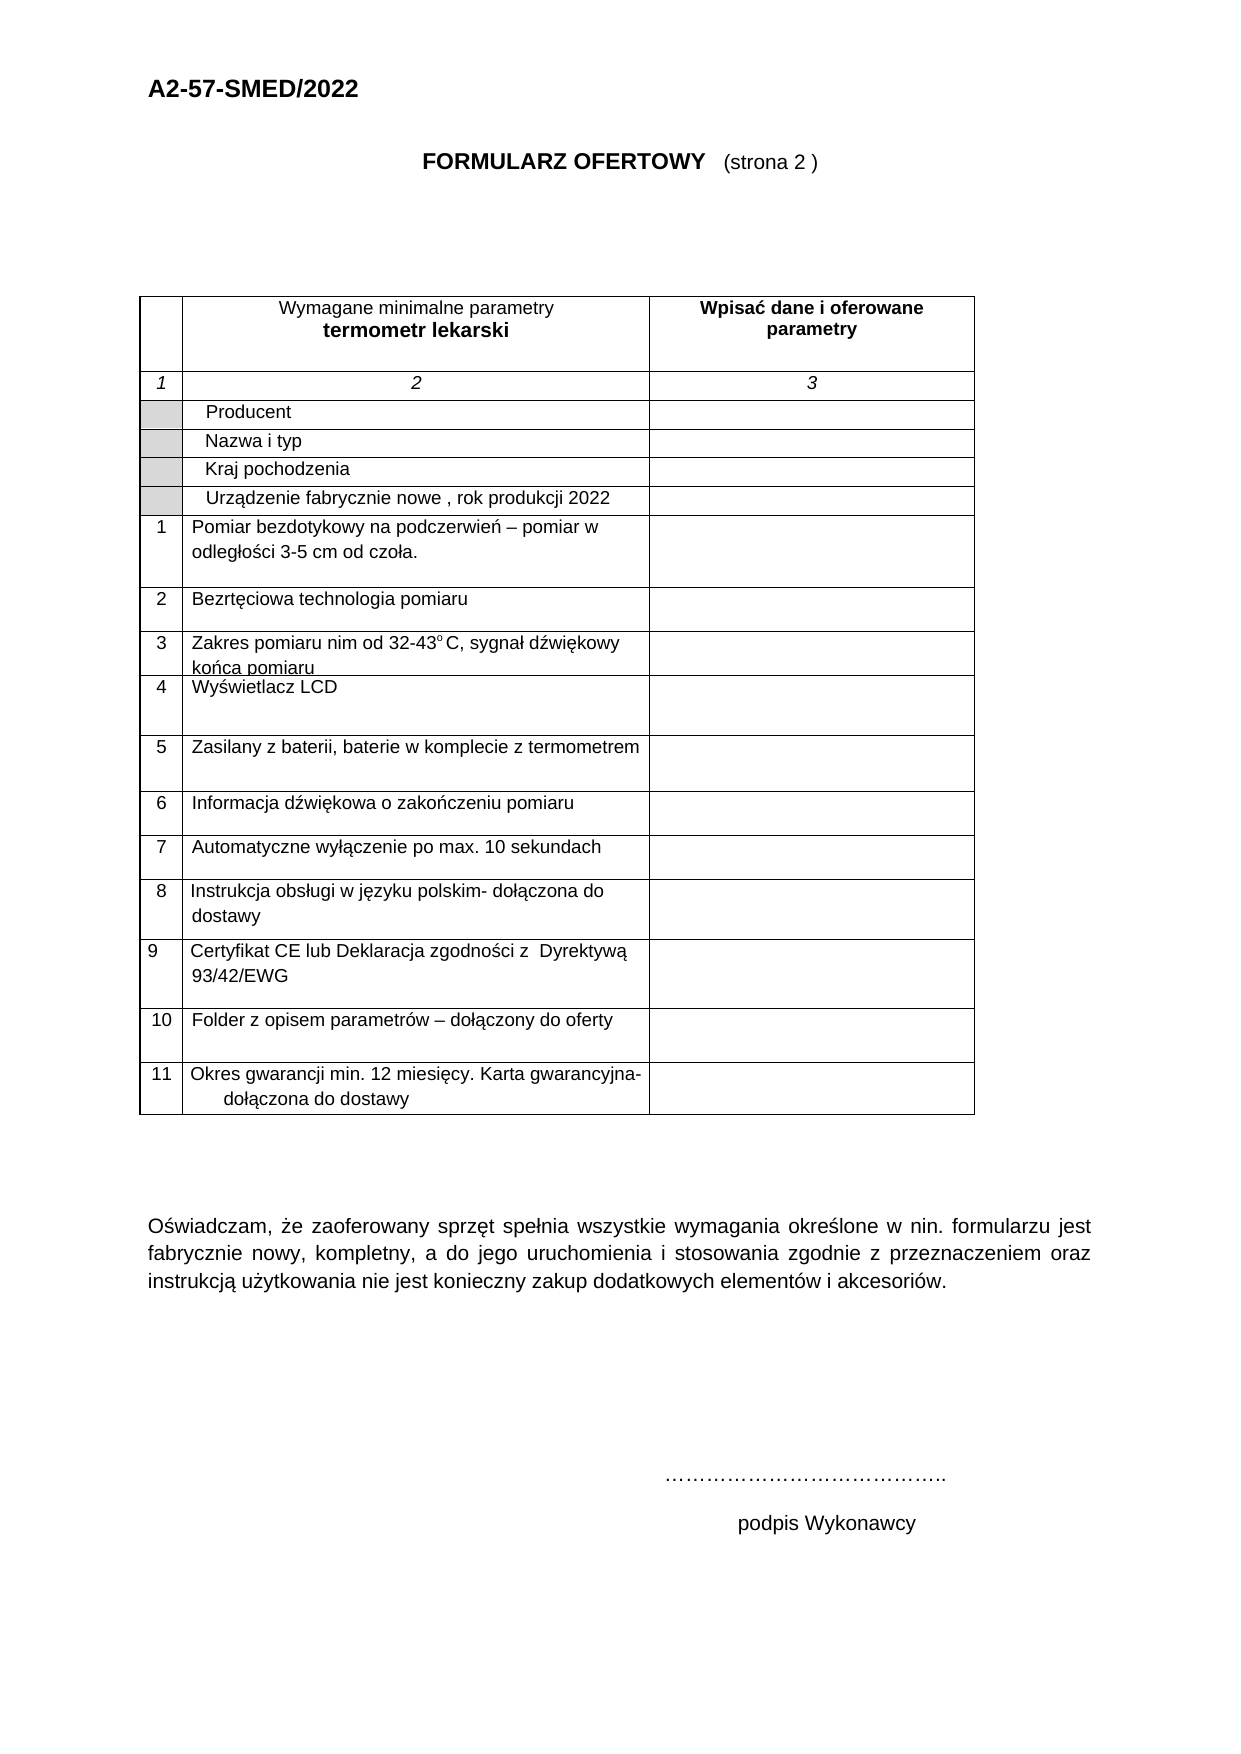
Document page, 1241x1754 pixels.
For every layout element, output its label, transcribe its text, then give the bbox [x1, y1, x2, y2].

table_cell 2 [183, 372, 649, 400]
table_cell Automatyczne wyłączenie po max. 10 sekundach [183, 836, 649, 879]
table_cell [141, 401, 182, 428]
table_cell 7 [141, 836, 182, 879]
table_cell 1 [141, 372, 182, 400]
table_cell Zasilany z baterii, baterie w komplecie z termometrem [183, 736, 649, 791]
table_cell [650, 940, 974, 1008]
table_cell [650, 1063, 974, 1114]
table_cell [141, 487, 182, 515]
table_cell [141, 430, 182, 457]
text podpis Wykonawcy [148, 1510, 1092, 1534]
table_cell Kraj pochodzenia [183, 458, 649, 486]
table_cell [141, 458, 182, 486]
table_cell Informacja dźwiękowa o zakończeniu pomiaru [183, 792, 649, 835]
table_cell [650, 836, 974, 879]
text Oświadczam, że zaoferowany sprzęt spełnia wszystkie wymagania określone w nin. formularzu jest fabrycznie nowy, kompletny, a do jego uruchomienia i stosowania zgodnie z przeznaczeniem oraz instrukcją użytkowania nie jest konieczny zakup dodatkowych elementów i akcesoriów. [148, 1214, 1092, 1293]
text ………………………………….. [148, 1462, 1092, 1486]
table_cell 1 [141, 516, 182, 587]
table_cell Nazwa i typ [183, 430, 649, 457]
table_cell [650, 1009, 974, 1062]
table_cell 9 [141, 940, 182, 1008]
table_header [141, 297, 182, 371]
table_cell Producent [183, 401, 649, 428]
table_cell 5 [141, 736, 182, 791]
table_cell Wyświetlacz LCD [183, 676, 649, 735]
table_cell [650, 736, 974, 791]
table_cell Certyfikat CE lub Deklaracja zgodności z Dyrektywą 93/42/EWG [183, 940, 649, 1008]
table_cell Bezrtęciowa technologia pomiaru [183, 588, 649, 631]
table_cell Okres gwarancji min. 12 miesięcy. Karta gwarancyjna- dołączona do dostawy [183, 1063, 649, 1114]
table_cell [650, 401, 974, 428]
table_cell Urządzenie fabrycznie nowe , rok produkcji 2022 [183, 487, 649, 515]
table_cell 2 [141, 588, 182, 631]
table_cell [650, 430, 974, 457]
table_cell [650, 676, 974, 735]
table_cell Folder z opisem parametrów – dołączony do oferty [183, 1009, 649, 1062]
table_cell Zakres pomiaru nim od 32-43o C, sygnał dźwiękowy końca pomiaru [183, 632, 649, 674]
table_cell [650, 632, 974, 674]
table_cell 3 [141, 632, 182, 674]
table_cell [650, 516, 974, 587]
table_cell [650, 880, 974, 939]
table_cell 10 [141, 1009, 182, 1062]
table_cell [650, 458, 974, 486]
table_cell [650, 792, 974, 835]
table_cell Pomiar bezdotykowy na podczerwień – pomiar w odległości 3-5 cm od czoła. [183, 516, 649, 587]
table_cell 11 [141, 1063, 182, 1114]
table_cell 3 [650, 372, 974, 400]
table_header Wpisać dane i oferowane parametry [650, 297, 974, 371]
table_cell 6 [141, 792, 182, 835]
table_cell [650, 588, 974, 631]
text FORMULARZ OFERTOWY (strona 2 ) [148, 148, 1092, 174]
table_cell Instrukcja obsługi w języku polskim- dołączona do dostawy [183, 880, 649, 939]
table_header Wymagane minimalne parametry termometr lekarski [183, 297, 649, 371]
table_cell 4 [141, 676, 182, 735]
table_cell [650, 487, 974, 515]
table_cell 8 [141, 880, 182, 939]
